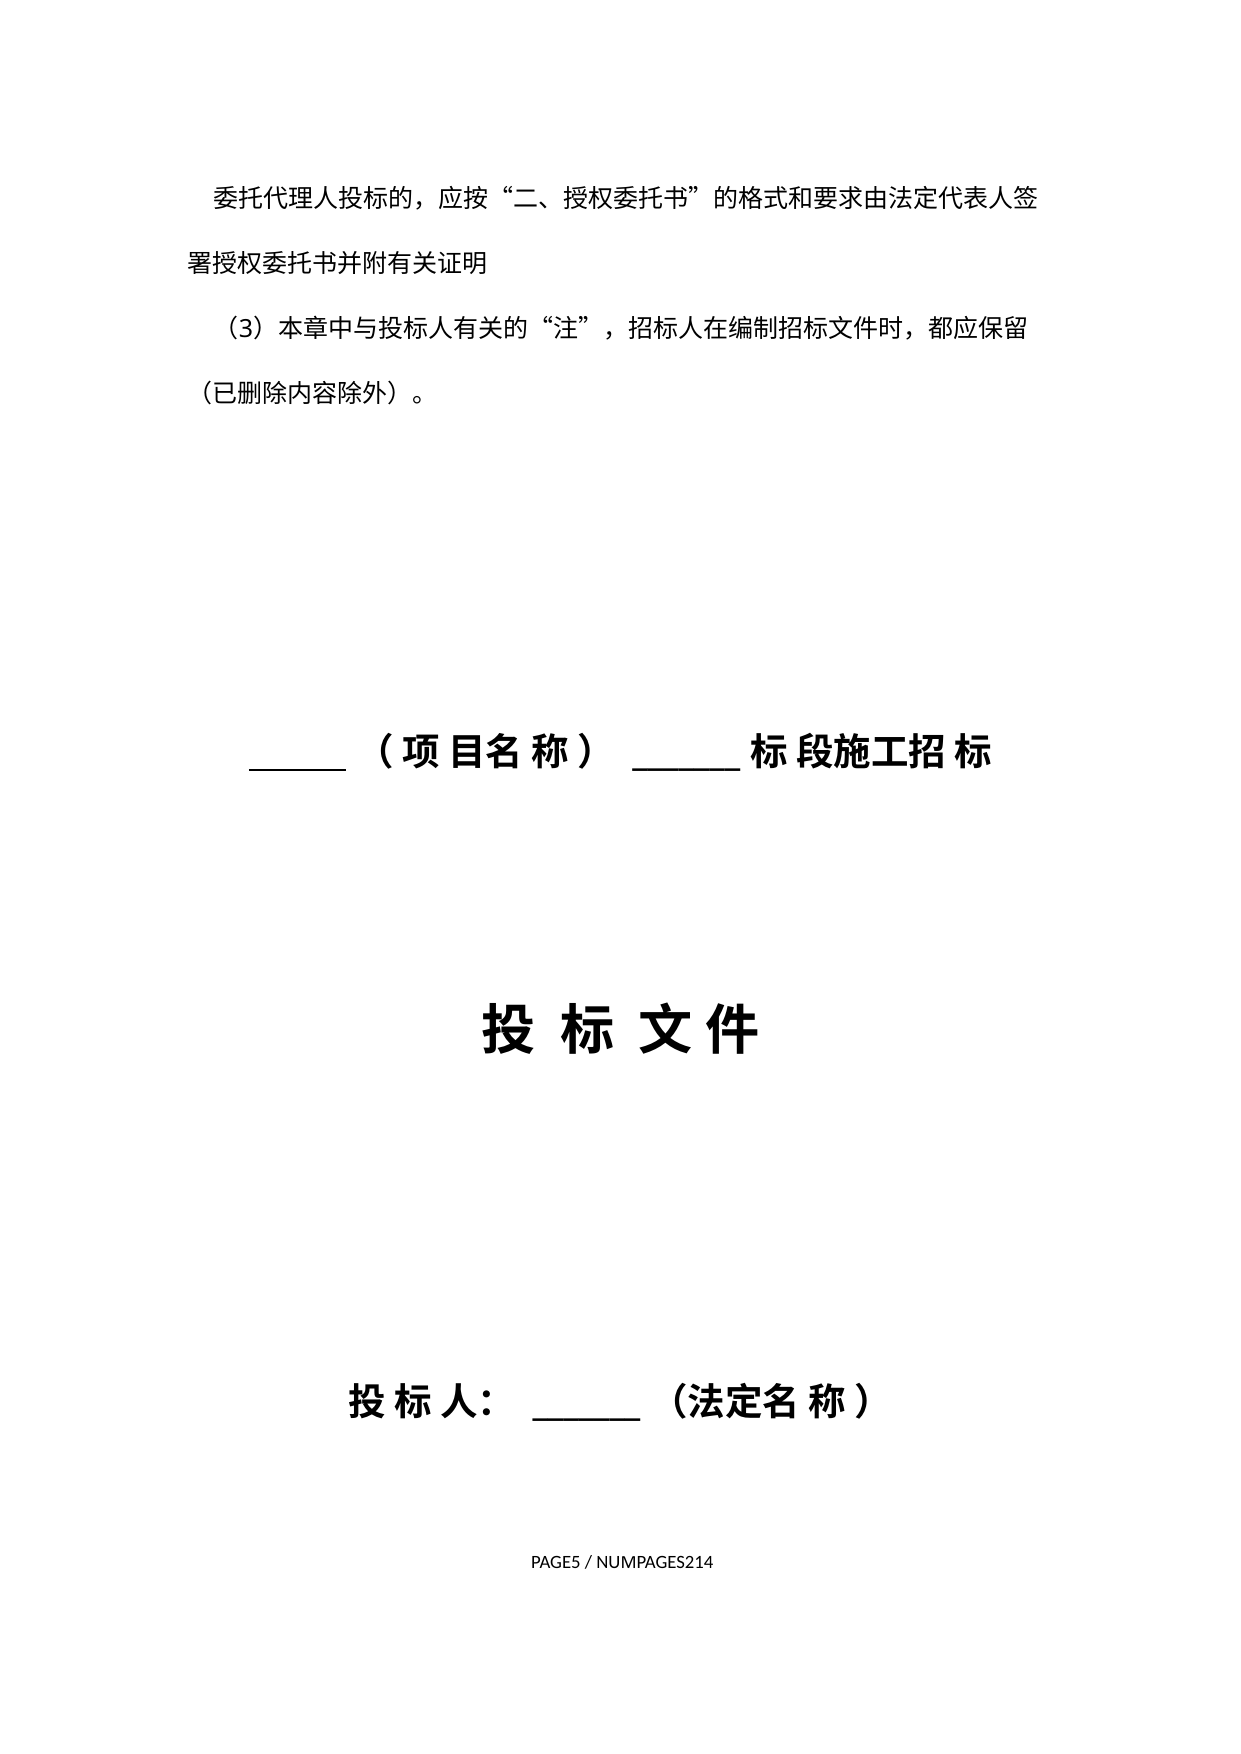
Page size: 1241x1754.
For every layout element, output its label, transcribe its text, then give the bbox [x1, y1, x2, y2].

text 投 标 文 件 [187, 977, 1053, 1074]
text 委托代理人投标的，应按“二、授权委托书”的格式和要求由法定代表人签署授权委托书并附有关证明 [187, 164, 1053, 294]
text 投 标 人： _______ （法定名 称 ） [187, 1367, 1053, 1432]
text （ 项 目名 称 ） _______ 标 段施工招 标 [187, 717, 1053, 782]
text （3）本章中与投标人有关的“注”，招标人在编制招标文件时，都应保留（已删除内容除外）。 [187, 294, 1053, 424]
